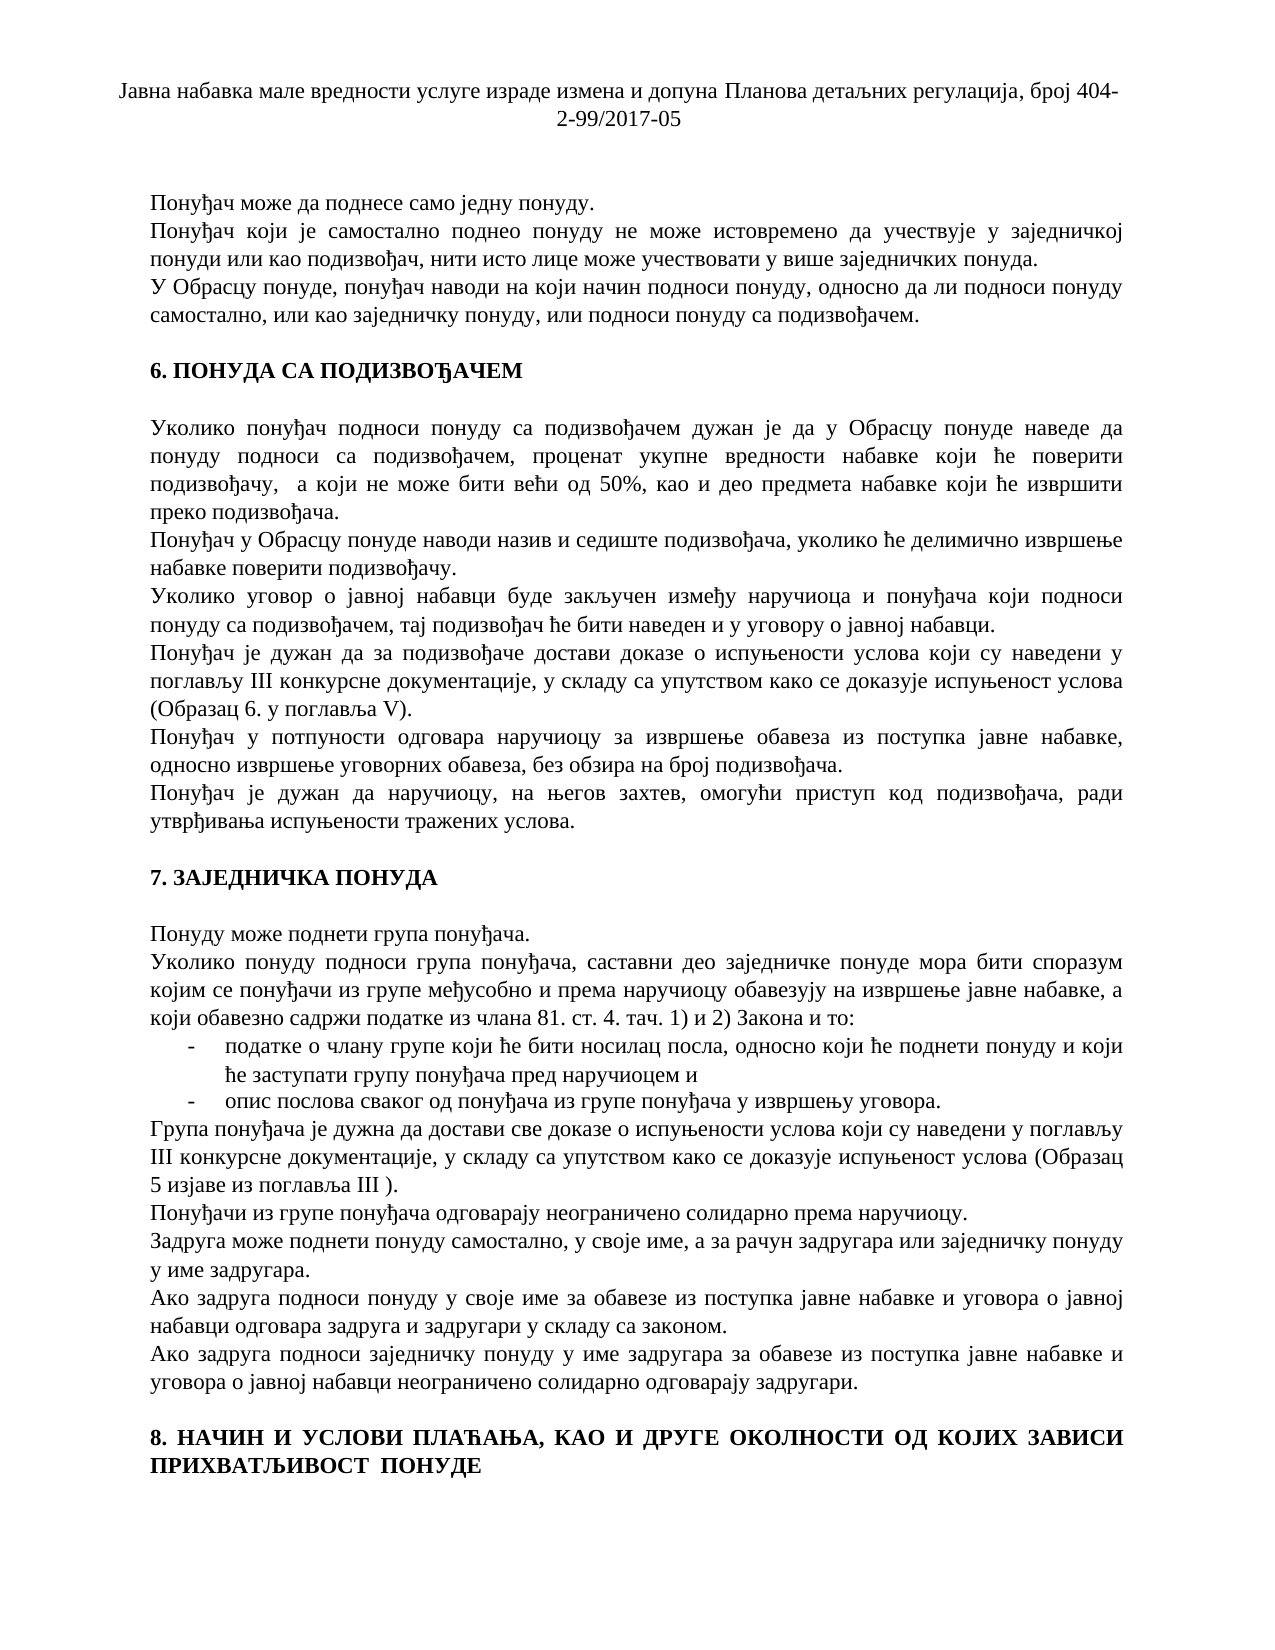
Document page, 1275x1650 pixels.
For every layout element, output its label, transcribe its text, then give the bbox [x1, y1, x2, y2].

text Задруга може поднети понуду самостално, у своје име, а за рачун задругара или заједничку понуду у име задругара. [150, 1226, 1125, 1282]
text Понуђач у потпуности одговара наручиоцу за извршење обавеза из поступка јавне набавке, односно извршење уговорних обавеза, без обзира на број подизвођача. [150, 721, 1125, 778]
text Ако задруга подноси заједничку понуду у име задругара за обавезе из поступка јавне набавке и уговора о јавној набавци неограничено солидарно одговарају задругари. [150, 1338, 1125, 1394]
text Понуђачи из групе понуђача одговарају неограничено солидарно према наручиоцу. [150, 1198, 1125, 1226]
text Понуду може поднети група понуђача. [150, 918, 1125, 946]
text Група понуђача је дужна да достави све доказе о испуњености услова који су наведени у поглављу III конкурсне документације, у складу са упутством како се доказује испуњеност услова (Образац 5 изјаве из поглавља III ). [150, 1113, 1125, 1198]
list опис послова сваког од понуђача из групе понуђача у извршењу уговора. [187, 1087, 1125, 1113]
text Понуђач је дужан да наручиоцу, на његов захтев, омогући приступ код подизвођача, ради утврђивања испуњености тражених услова. [150, 778, 1125, 834]
text Ако задруга подноси понуду у своје име за обавезе из поступка јавне набавке и уговора о јавној набавци одговара задруга и задругари у складу са законом. [150, 1282, 1125, 1338]
text 8. НАЧИН И УСЛОВИ ПЛАЋАЊА, КАО И ДРУГЕ ОКОЛНОСТИ ОД КОЈИХ ЗАВИСИ ПРИХВАТЉИВОСТ ПОНУДЕ [150, 1423, 1125, 1479]
text Понуђач у Обрасцу понуде наводи назив и седиште подизвођача, уколико ће делимично извршење набавке поверити подизвођачу. [150, 524, 1125, 581]
list податке о члану групе који ће бити носилац посла, односно који ће поднети понуду и који ће заступати групу понуђача пред наручиоцем и [187, 1031, 1125, 1087]
text Понуђач је дужан да за подизвођаче достави доказе о испуњености услова који су наведени у поглављу III конкурсне документације, у складу са упутством како се доказује испуњеност услова (Образац 6. у поглавља V). [150, 637, 1125, 721]
text Уколико понуђач подноси понуду са подизвођачем дужан је да у Обрасцу понуде наведе да понуду подноси са подизвођачем, проценат укупне вредности набавке који ће поверити подизвођачу, а који не може бити већи од 50%, као и део предмета набавке који ће извршити преко подизвођача. [150, 412, 1125, 524]
text 6. ПОНУДА СА ПОДИЗВОЂАЧЕМ [150, 356, 1125, 384]
text 7. ЗАЈЕДНИЧКА ПОНУДА [150, 862, 1125, 890]
text У Обрасцу понуде, понуђач наводи на који начин подноси понуду, односно да ли подноси понуду самостално, или као заједничку понуду, или подноси понуду са подизвођачем. [150, 271, 1125, 328]
text Понуђач који је самостално поднео понуду не може истовремено да учествује у заједничкој понуди или као подизвођач, нити исто лице може учествовати у више заједничких понуда. [150, 215, 1125, 271]
text Уколико уговор о јавној набавци буде закључен између наручиоца и понуђача који подноси понуду са подизвођачем, тај подизвођач ће бити наведен и у уговору о јавној набавци. [150, 581, 1125, 637]
text Уколико понуду подноси група понуђача, саставни део заједничке понуде мора бити споразум којим се понуђачи из групе међусобно и према наручиоцу обавезују на извршење јавне набавке, а који обавезно садржи податке из члана 81. ст. 4. тач. 1) и 2) Закона и то: [150, 946, 1125, 1031]
text Понуђач може да поднесе само једну понуду. [150, 187, 1125, 215]
